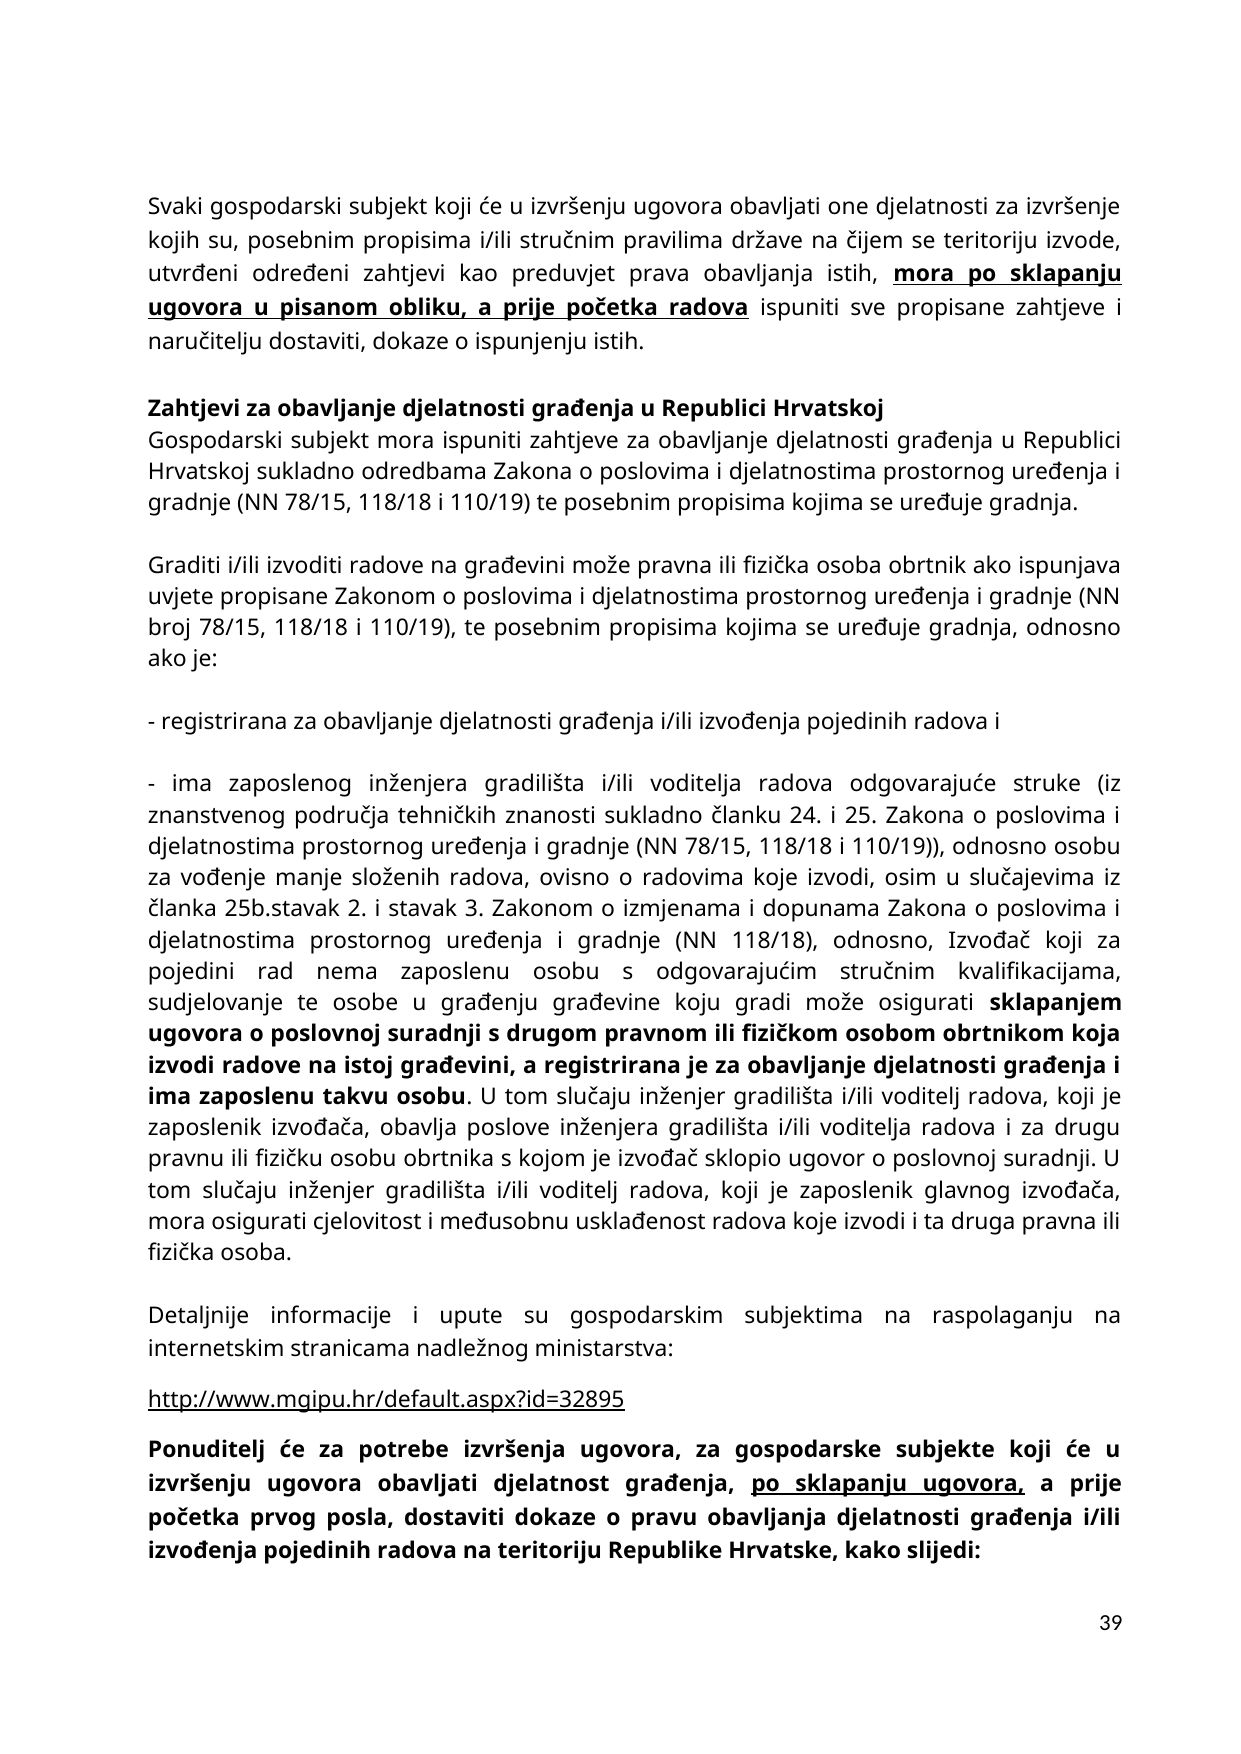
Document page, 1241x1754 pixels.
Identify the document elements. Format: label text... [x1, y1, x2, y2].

text - ima zaposlenog inženjera gradilišta i/ili voditelja radova odgovarajuće struke (iz znanstvenog područja tehničkih znanosti sukladno članku 24. i 25. Zakona o poslovima i djelatnostima prostornog uređenja i gradnje (NN 78/15, 118/18 i 110/19)), odnosno osobu za vođenje manje složenih radova, ovisno o radovima koje izvodi, osim u slučajevima iz članka 25b.stavak 2. i stavak 3. Zakonom o izmjenama i dopunama Zakona o poslovima i djelatnostima prostornog uređenja i gradnje (NN 118/18), odnosno, Izvođač koji za pojedini rad nema zaposlenu osobu s odgovarajućim stručnim kvalifikacijama, sudjelovanje te osobe u građenju građevine koju gradi može osigurati sklapanjem ugovora o poslovnoj suradnji s drugom pravnom ili fizičkom osobom obrtnikom koja izvodi radove na istoj građevini, a registrirana je za obavljanje djelatnosti građenja i ima zaposlenu takvu osobu. U tom slučaju inženjer gradilišta i/ili voditelj radova, koji je zaposlenik izvođača, obavlja poslove inženjera gradilišta i/ili voditelja radova i za drugu pravnu ili fizičku osobu obrtnika s kojom je izvođač sklopio ugovor o poslovnoj suradnji. U tom slučaju inženjer gradilišta i/ili voditelj radova, koji je zaposlenik glavnog izvođača, mora osigurati cjelovitost i međusobnu usklađenost radova koje izvodi i ta druga pravna ili fizička osoba. [148, 767, 1122, 1267]
text http://www.mgipu.hr/default.aspx?id=32895 [148, 1383, 1122, 1414]
text Gospodarski subjekt mora ispuniti zahtjeve za obavljanje djelatnosti građenja u Republici Hrvatskoj sukladno odredbama Zakona o poslovima i djelatnostima prostornog uređenja i gradnje (NN 78/15, 118/18 i 110/19) te posebnim propisima kojima se uređuje gradnja. [148, 424, 1122, 517]
text Ponuditelj će za potrebe izvršenja ugovora, za gospodarske subjekte koji će u izvršenju ugovora obavljati djelatnost građenja, po sklapanju ugovora, a prije početka prvog posla, dostaviti dokaze o pravu obavljanja djelatnosti građenja i/ili izvođenja pojedinih radova na teritoriju Republike Hrvatske, kako slijedi: [148, 1433, 1122, 1566]
text Svaki gospodarski subjekt koji će u izvršenju ugovora obavljati one djelatnosti za izvršenje kojih su, posebnim propisima i/ili stručnim pravilima države na čijem se teritoriju izvode, utvrđeni određeni zahtjevi kao preduvjet prava obavljanja istih, mora po sklapanju ugovora u pisanom obliku, a prije početka radova ispuniti sve propisane zahtjeve i naručitelju dostaviti, dokaze o ispunjenju istih. [148, 190, 1122, 356]
text Graditi i/ili izvoditi radove na građevini može pravna ili fizička osoba obrtnik ako ispunjava uvjete propisane Zakonom o poslovima i djelatnostima prostornog uređenja i gradnje (NN broj 78/15, 118/18 i 110/19), te posebnim propisima kojima se uređuje gradnja, odnosno ako je: [148, 549, 1122, 674]
text Detaljnije informacije i upute su gospodarskim subjektima na raspolaganju na internetskim stranicama nadležnog ministarstva: [148, 1299, 1122, 1364]
text - registrirana za obavljanje djelatnosti građenja i/ili izvođenja pojedinih radova i [148, 705, 1122, 736]
text Zahtjevi za obavljanje djelatnosti građenja u Republici Hrvatskoj [148, 392, 1122, 424]
